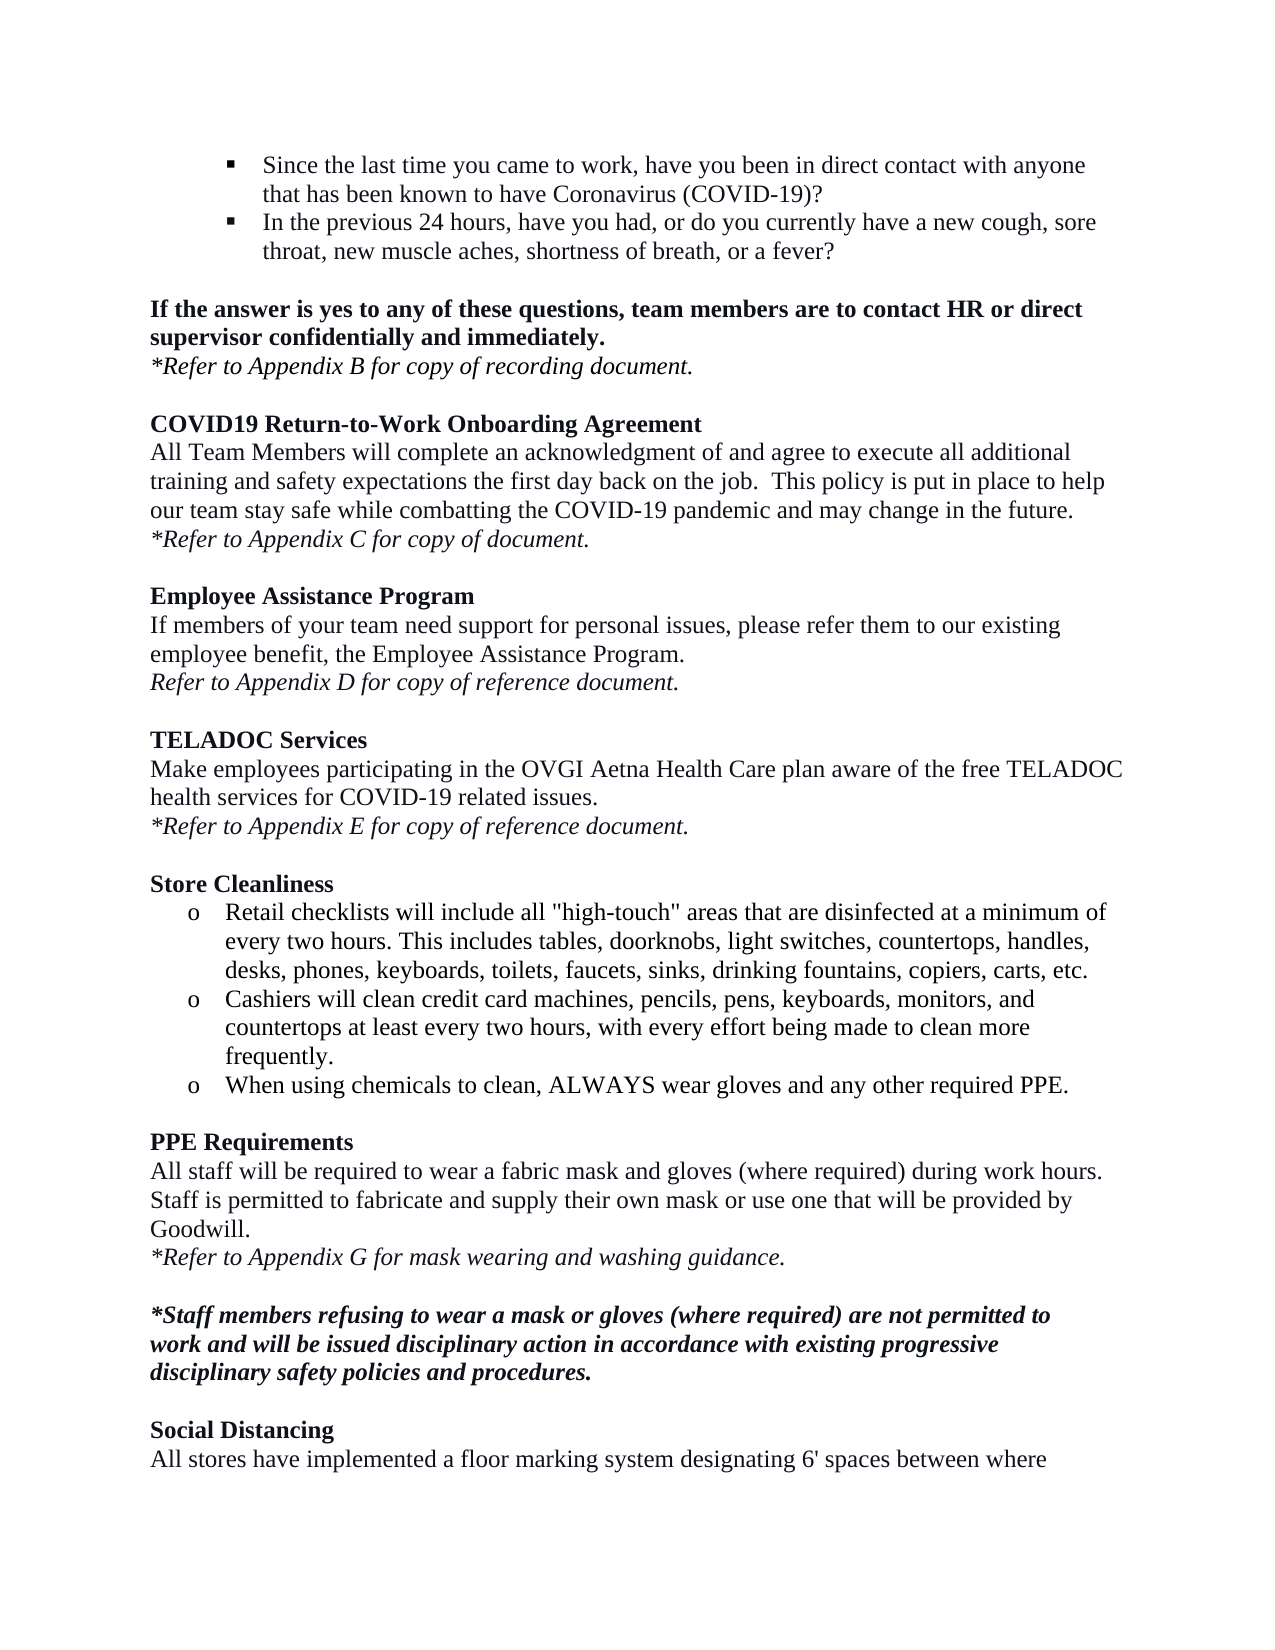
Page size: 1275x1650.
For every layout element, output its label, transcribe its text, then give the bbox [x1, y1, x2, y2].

text *Staff members refusing to wear a mask or gloves (where required) are not permitted to [150, 1300, 1125, 1329]
text work and will be issued disciplinary action in accordance with existing progressive disciplinary safety policies and procedures. [150, 1329, 1125, 1386]
text *Refer to Appendix E for copy of reference document. [150, 811, 1125, 840]
text All Team Members will complete an acknowledgment of and agree to execute all additional training and safety expectations the first day back on the job. This policy is put in place to help our team stay safe while combatting the COVID-19 pandemic and may change in the future. [150, 437, 1125, 524]
text All staff will be required to wear a fabric mask and gloves (where required) during work hours. Staff is permitted to fabricate and supply their own mask or use one that will be provided by Goodwill. [150, 1156, 1125, 1242]
subtitle PPE Requirements [150, 1127, 1125, 1156]
list Retail checklists will include all "high-touch" areas that are disinfected at a minimum of every two hours. This includes tables, doorknobs, light switches, countertops, handles, desks, phones, keyboards, toilets, faucets, sinks, drinking fountains, copiers, carts, etc. [187, 897, 1125, 984]
text TELADOC Services [150, 725, 1125, 754]
subtitle If the answer is yes to any of these questions, team members are to contact HR or direct supervisor confidentially and immediately. [150, 294, 1125, 351]
text Refer to Appendix D for copy of reference document. [150, 667, 1125, 696]
list Cashiers will clean credit card machines, pencils, pens, keyboards, monitors, and countertops at least every two hours, with every effort being made to clean more frequently. [187, 984, 1125, 1070]
list When using chemicals to clean, ALWAYS wear gloves and any other required PPE. [187, 1070, 1125, 1099]
text Employee Assistance Program [150, 581, 1125, 610]
text Make employees participating in the OVGI Aetna Health Care plan aware of the free TELADOC health services for COVID-19 related issues. [150, 754, 1125, 811]
text COVID19 Return-to-Work Onboarding Agreement [150, 409, 1125, 437]
subtitle *Refer to Appendix B for copy of recording document. [150, 351, 1125, 380]
list In the previous 24 hours, have you had, or do you currently have a new cough, sore throat, new muscle aches, shortness of breath, or a fever? [225, 207, 1125, 265]
text Social Distancing [150, 1415, 1125, 1444]
list Since the last time you came to work, have you been in direct contact with anyone that has been known to have Coronavirus (COVID-19)? [225, 150, 1125, 207]
text If members of your team need support for personal issues, please refer them to our existing employee benefit, the Employee Assistance Program. [150, 610, 1125, 667]
text *Refer to Appendix C for copy of document. [150, 524, 1125, 552]
text *Refer to Appendix G for mask wearing and washing guidance. [150, 1242, 1125, 1271]
subtitle Store Cleanliness [150, 869, 1125, 897]
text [150, 1444, 1125, 1472]
